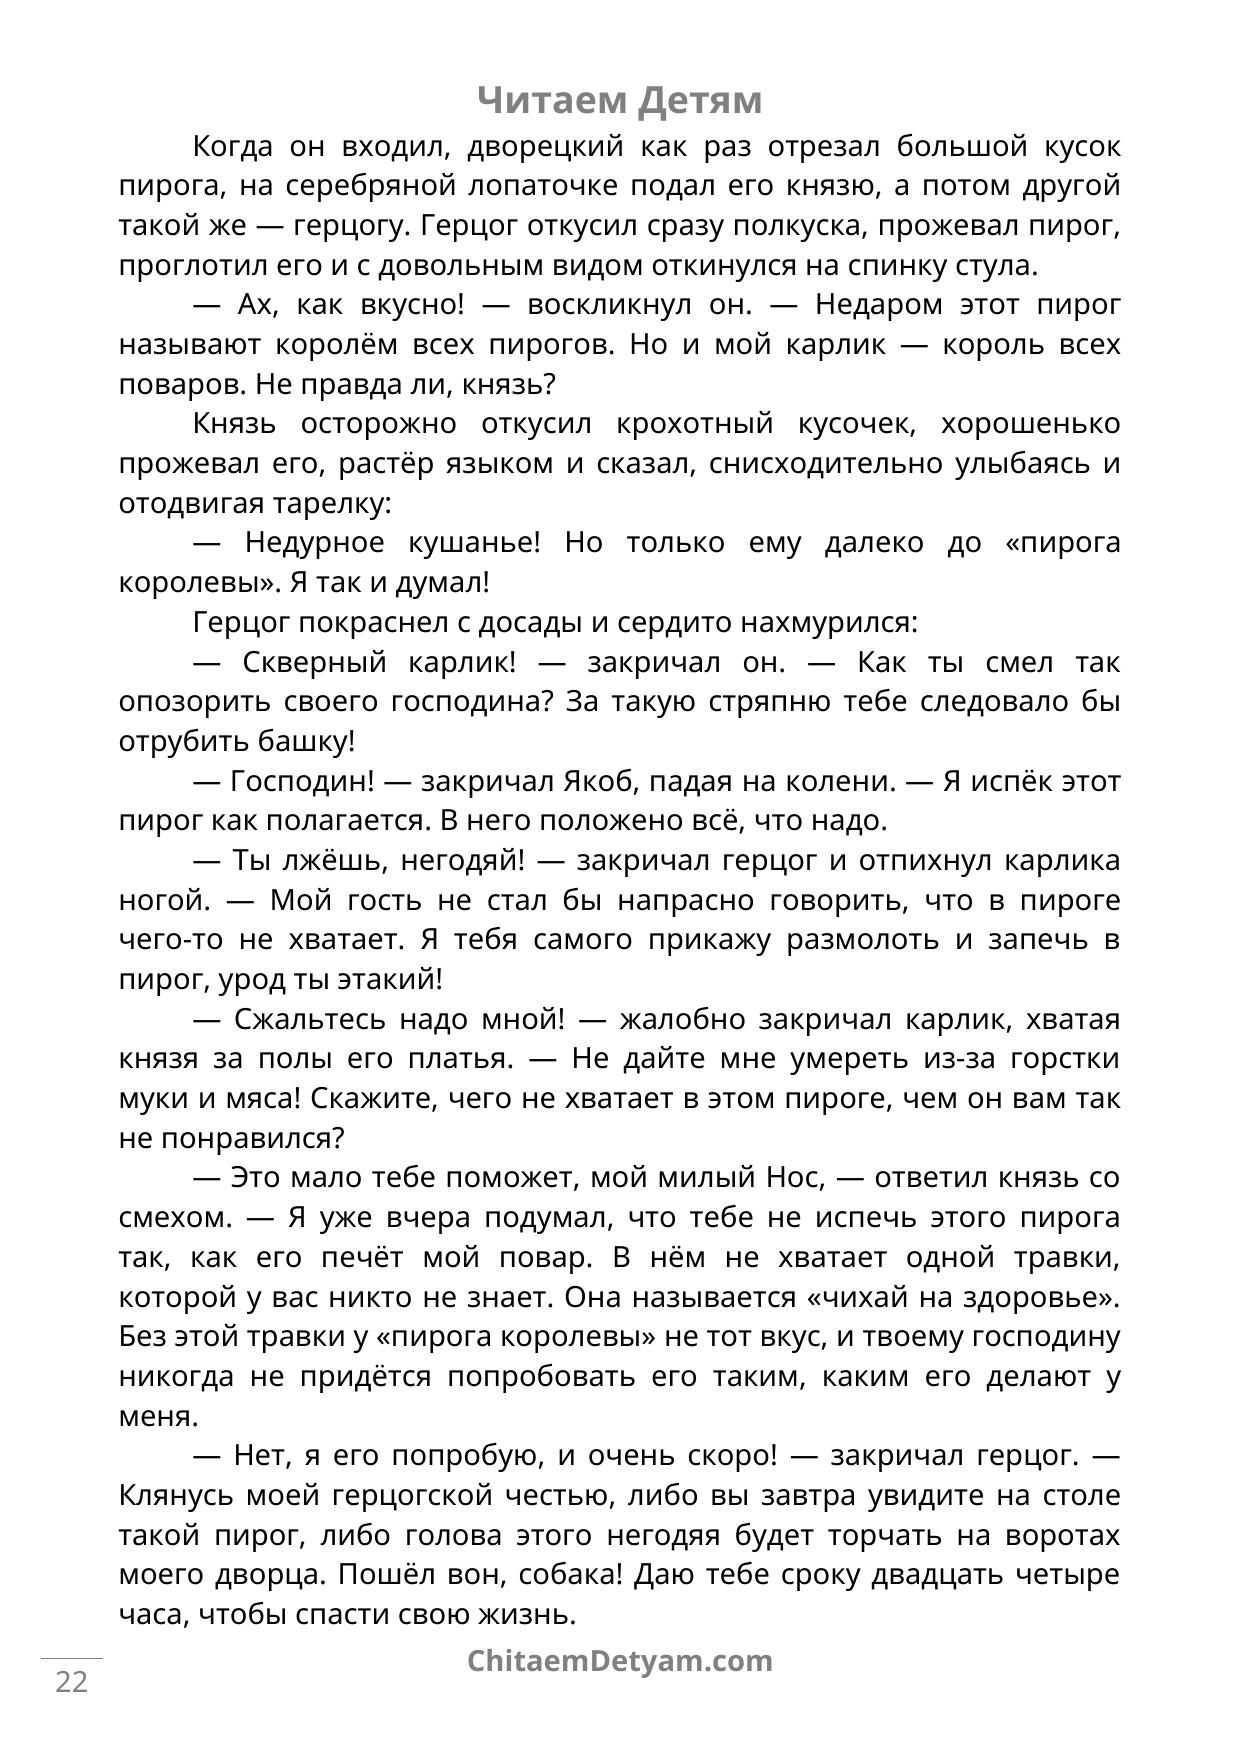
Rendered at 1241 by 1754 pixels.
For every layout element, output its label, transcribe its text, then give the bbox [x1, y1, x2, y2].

text — Сжальтесь надо мной! — жалобно закричал карлик, хватая князя за полы его платья. — Не дайте мне умереть из-за горстки муки и мяса! Скажите, чего не хватает в этом пироге, чем он вам так не понравился? [118, 998, 1122, 1157]
text — Господин! — закричал Якоб, падая на колени. — Я испёк этот пирог как полагается. В него положено всё, что надо. [118, 760, 1122, 839]
text Князь осторожно откусил крохотный кусочек, хорошенько прожевал его, растёр языком и сказал, снисходительно улыбаясь и отодвигая тарелку: [118, 403, 1122, 522]
text — Нет, я его попробую, и очень скоро! — закричал герцог. — Клянусь моей герцогской честью, либо вы завтра увидите на столе такой пирог, либо голова этого негодяя будет торчать на воротах моего дворца. Пошёл вон, собака! Даю тебе сроку двадцать четыре часа, чтобы спасти свою жизнь. [118, 1434, 1122, 1633]
text Герцог покраснел с досады и сердито нахмурился: [118, 601, 1122, 641]
text — Недурное кушанье! Но только ему далеко до «пирога королевы». Я так и думал! [118, 522, 1122, 601]
text — Ах, как вкусно! — воскликнул он. — Недаром этот пирог называют королём всех пирогов. Но и мой карлик — король всех поваров. Не правда ли, князь? [118, 284, 1122, 403]
text Когда он входил, дворецкий как раз отрезал большой кусок пирога, на серебряной лопаточке подал его князю, а потом другой такой же — герцогу. Герцог откусил сразу полкуска, прожевал пирог, проглотил его и с довольным видом откинулся на спинку стула. [118, 125, 1122, 284]
text — Скверный карлик! — закричал он. — Как ты смел так опозорить своего господина? За такую стряпню тебе следовало бы отрубить башку! [118, 641, 1122, 760]
text — Это мало тебе поможет, мой милый Нос, — ответил князь со смехом. — Я уже вчера подумал, что тебе не испечь этого пирога так, как его печёт мой повар. В нём не хватает одной травки, которой у вас никто не знает. Она называется «чихай на здоровье». Без этой травки у «пирога королевы» не тот вкус, и твоему господину никогда не придётся попробовать его таким, каким его делают у меня. [118, 1157, 1122, 1434]
text — Ты лжёшь, негодяй! — закричал герцог и отпихнул карлика ногой. — Мой гость не стал бы напрасно говорить, что в пироге чего-то не хватает. Я тебя самого прикажу размолоть и запечь в пирог, урод ты этакий! [118, 839, 1122, 998]
